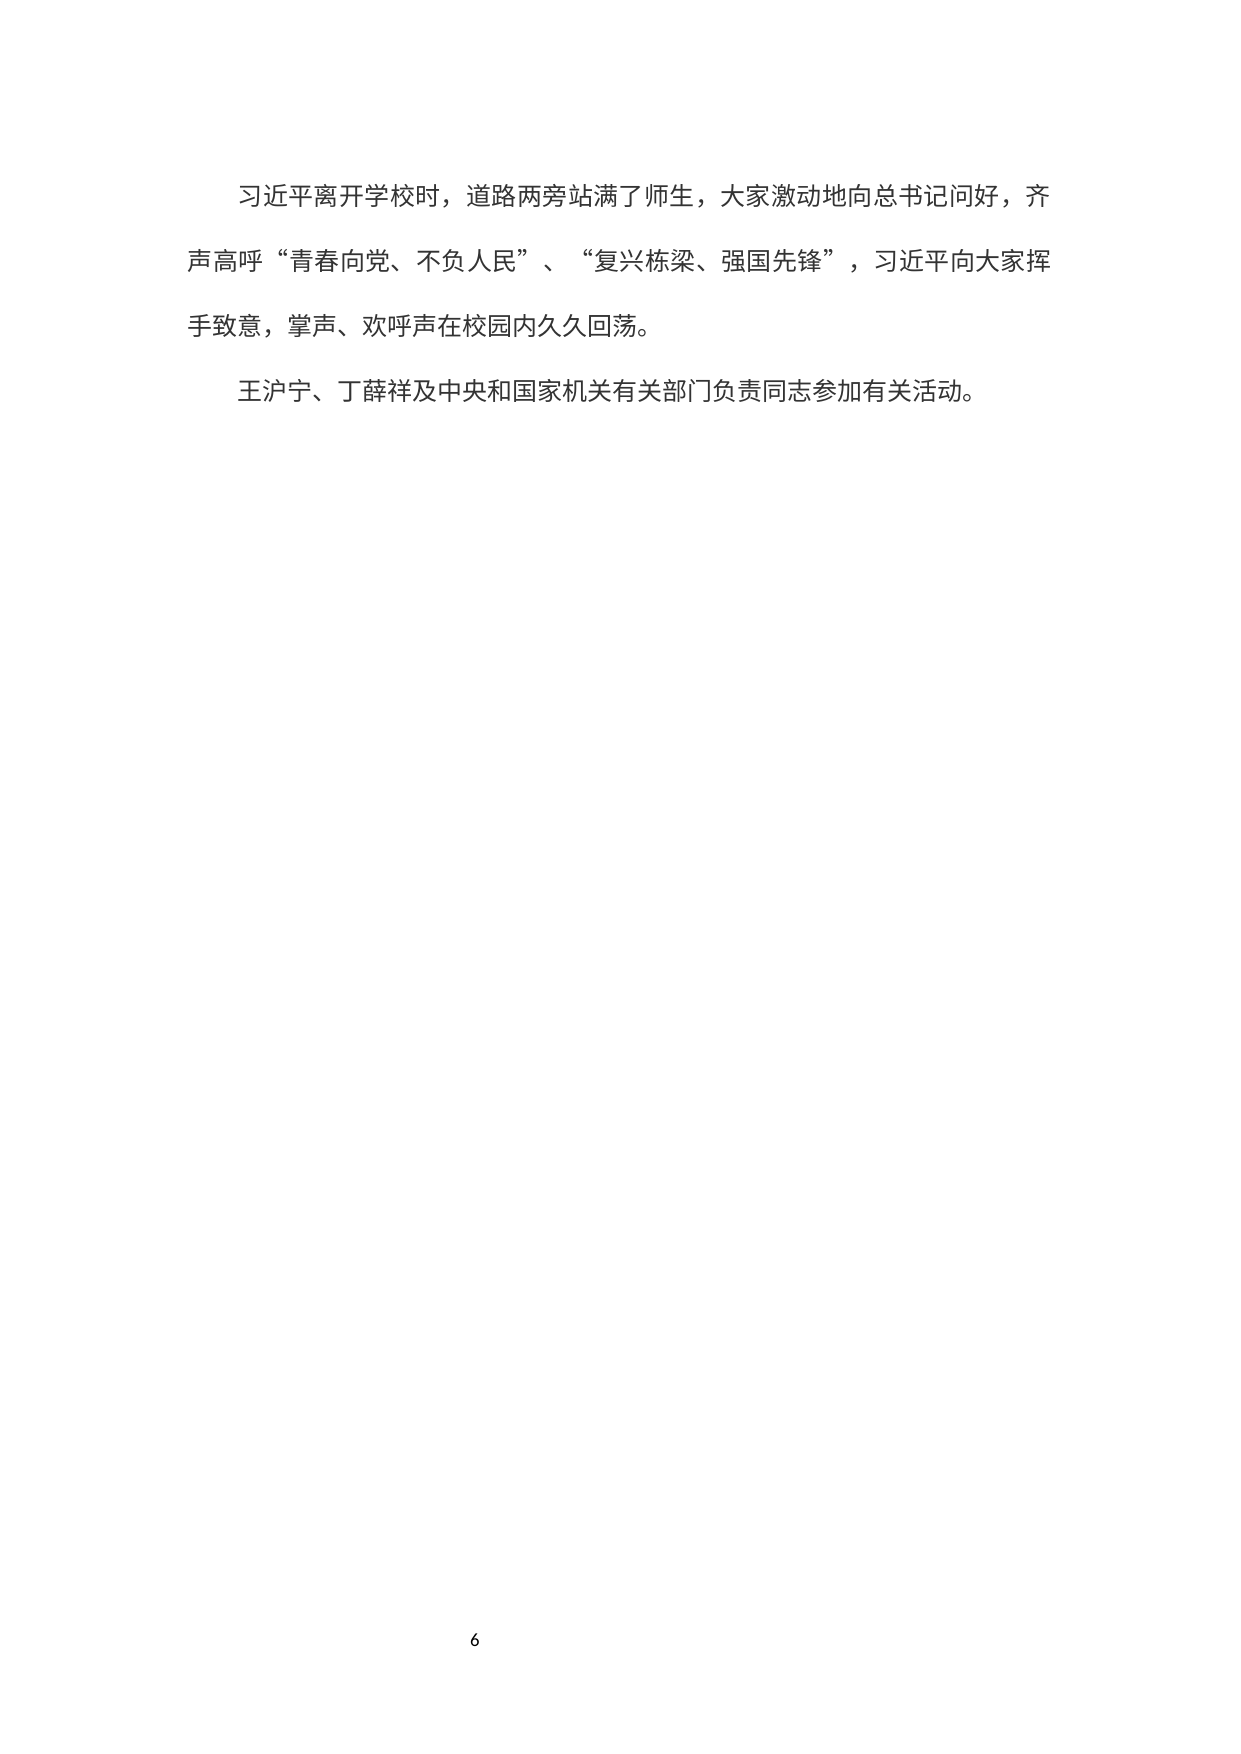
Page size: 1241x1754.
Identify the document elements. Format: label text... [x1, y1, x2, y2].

text 习近平离开学校时，道路两旁站满了师生，大家激动地向总书记问好，齐声高呼“青春向党、不负人民”、“复兴栋梁、强国先锋”，习近平向大家挥手致意，掌声、欢呼声在校园内久久回荡。 [187, 162, 1053, 357]
text 王沪宁、丁薛祥及中央和国家机关有关部门负责同志参加有关活动。 [187, 357, 1053, 422]
